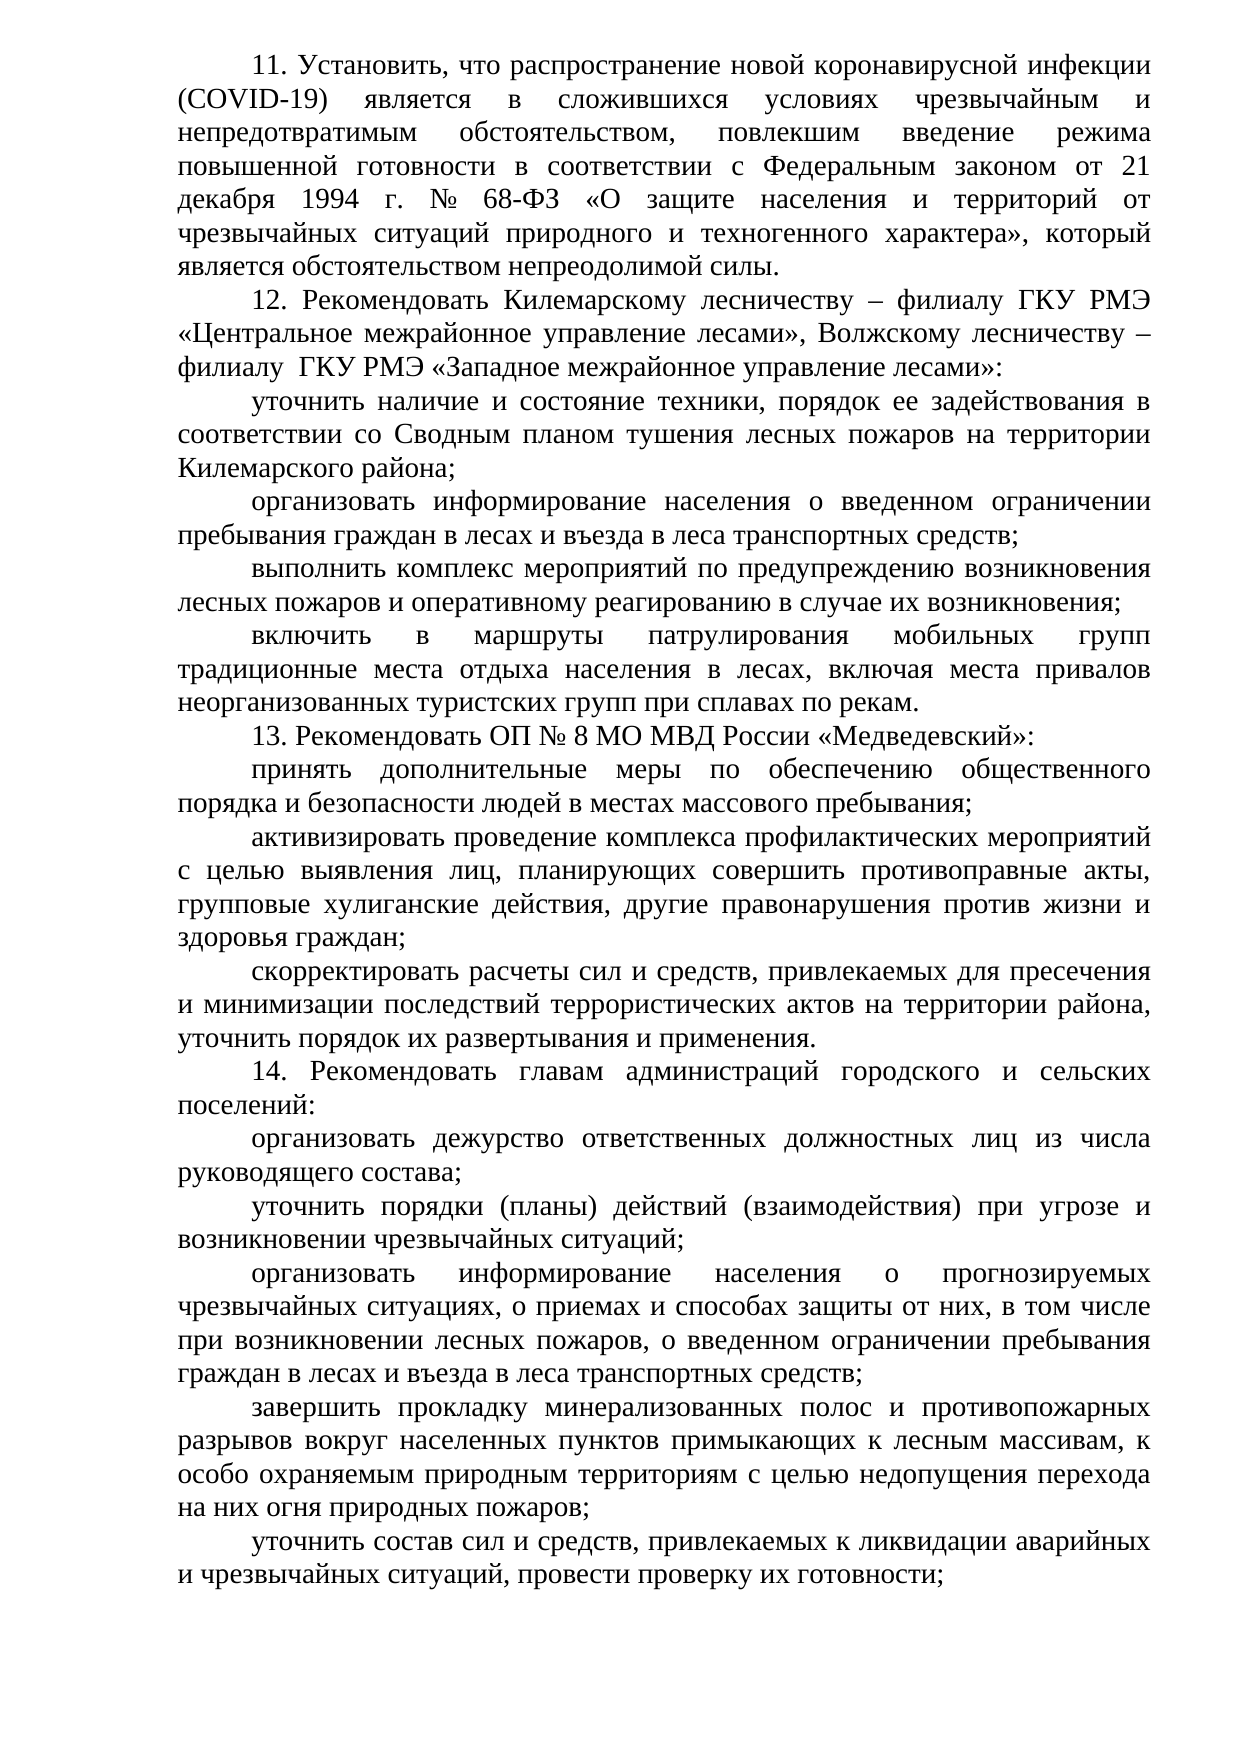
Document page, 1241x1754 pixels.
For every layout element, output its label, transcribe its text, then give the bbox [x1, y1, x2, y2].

text организовать информирование населения о прогнозируемых чрезвычайных ситуациях, о приемах и способах защиты от них, в том числе при возникновении лесных пожаров, о введенном ограничении пребывания граждан в лесах и въезда в леса транспортных средств; [177, 1255, 1152, 1389]
text 13. Рекомендовать ОП № 8 МО МВД России «Медведевский»: [177, 718, 1152, 752]
text уточнить состав сил и средств, привлекаемых к ликвидации аварийных и чрезвычайных ситуаций, провести проверку их готовности; [177, 1523, 1152, 1590]
text включить в маршруты патрулирования мобильных групп традиционные места отдыха населения в лесах, включая места привалов неорганизованных туристских групп при сплавах по рекам. [177, 617, 1152, 718]
text организовать дежурство ответственных должностных лиц из числа руководящего состава; [177, 1121, 1152, 1188]
text 14. Рекомендовать главам администраций городского и сельских поселений: [177, 1053, 1152, 1121]
text уточнить наличие и состояние техники, порядок ее задействования в соответствии со Сводным планом тушения лесных пожаров на территории Килемарского района; [177, 383, 1152, 483]
text организовать информирование населения о введенном ограничении пребывания граждан в лесах и въезда в леса транспортных средств; [177, 483, 1152, 550]
text выполнить комплекс мероприятий по предупреждению возникновения лесных пожаров и оперативному реагированию в случае их возникновения; [177, 550, 1152, 617]
text скорректировать расчеты сил и средств, привлекаемых для пресечения и минимизации последствий террористических актов на территории района, уточнить порядок их развертывания и применения. [177, 953, 1152, 1053]
text 11. Установить, что распространение новой коронавирусной инфекции (COVID-19) является в сложившихся условиях чрезвычайным и непредотвратимым обстоятельством, повлекшим введение режима повышенной готовности в соответствии с Федеральным законом от 21 декабря 1994 г. № 68-ФЗ «О защите населения и территорий от чрезвычайных ситуаций природного и техногенного характера», который является обстоятельством непреодолимой силы. [177, 47, 1152, 282]
text завершить прокладку минерализованных полос и противопожарных разрывов вокруг населенных пунктов примыкающих к лесным массивам, к особо охраняемым природным территориям с целью недопущения перехода на них огня природных пожаров; [177, 1389, 1152, 1523]
text уточнить порядки (планы) действий (взаимодействия) при угрозе и возникновении чрезвычайных ситуаций; [177, 1188, 1152, 1255]
text активизировать проведение комплекса профилактических мероприятий с целью выявления лиц, планирующих совершить противоправные акты, групповые хулиганские действия, другие правонарушения против жизни и здоровья граждан; [177, 819, 1152, 953]
text 12. Рекомендовать Килемарскому лесничеству – филиалу ГКУ РМЭ «Центральное межрайонное управление лесами», Волжскому лесничеству – филиалу ГКУ РМЭ «Западное межрайонное управление лесами»: [177, 282, 1152, 383]
text принять дополнительные меры по обеспечению общественного порядка и безопасности людей в местах массового пребывания; [177, 752, 1152, 819]
